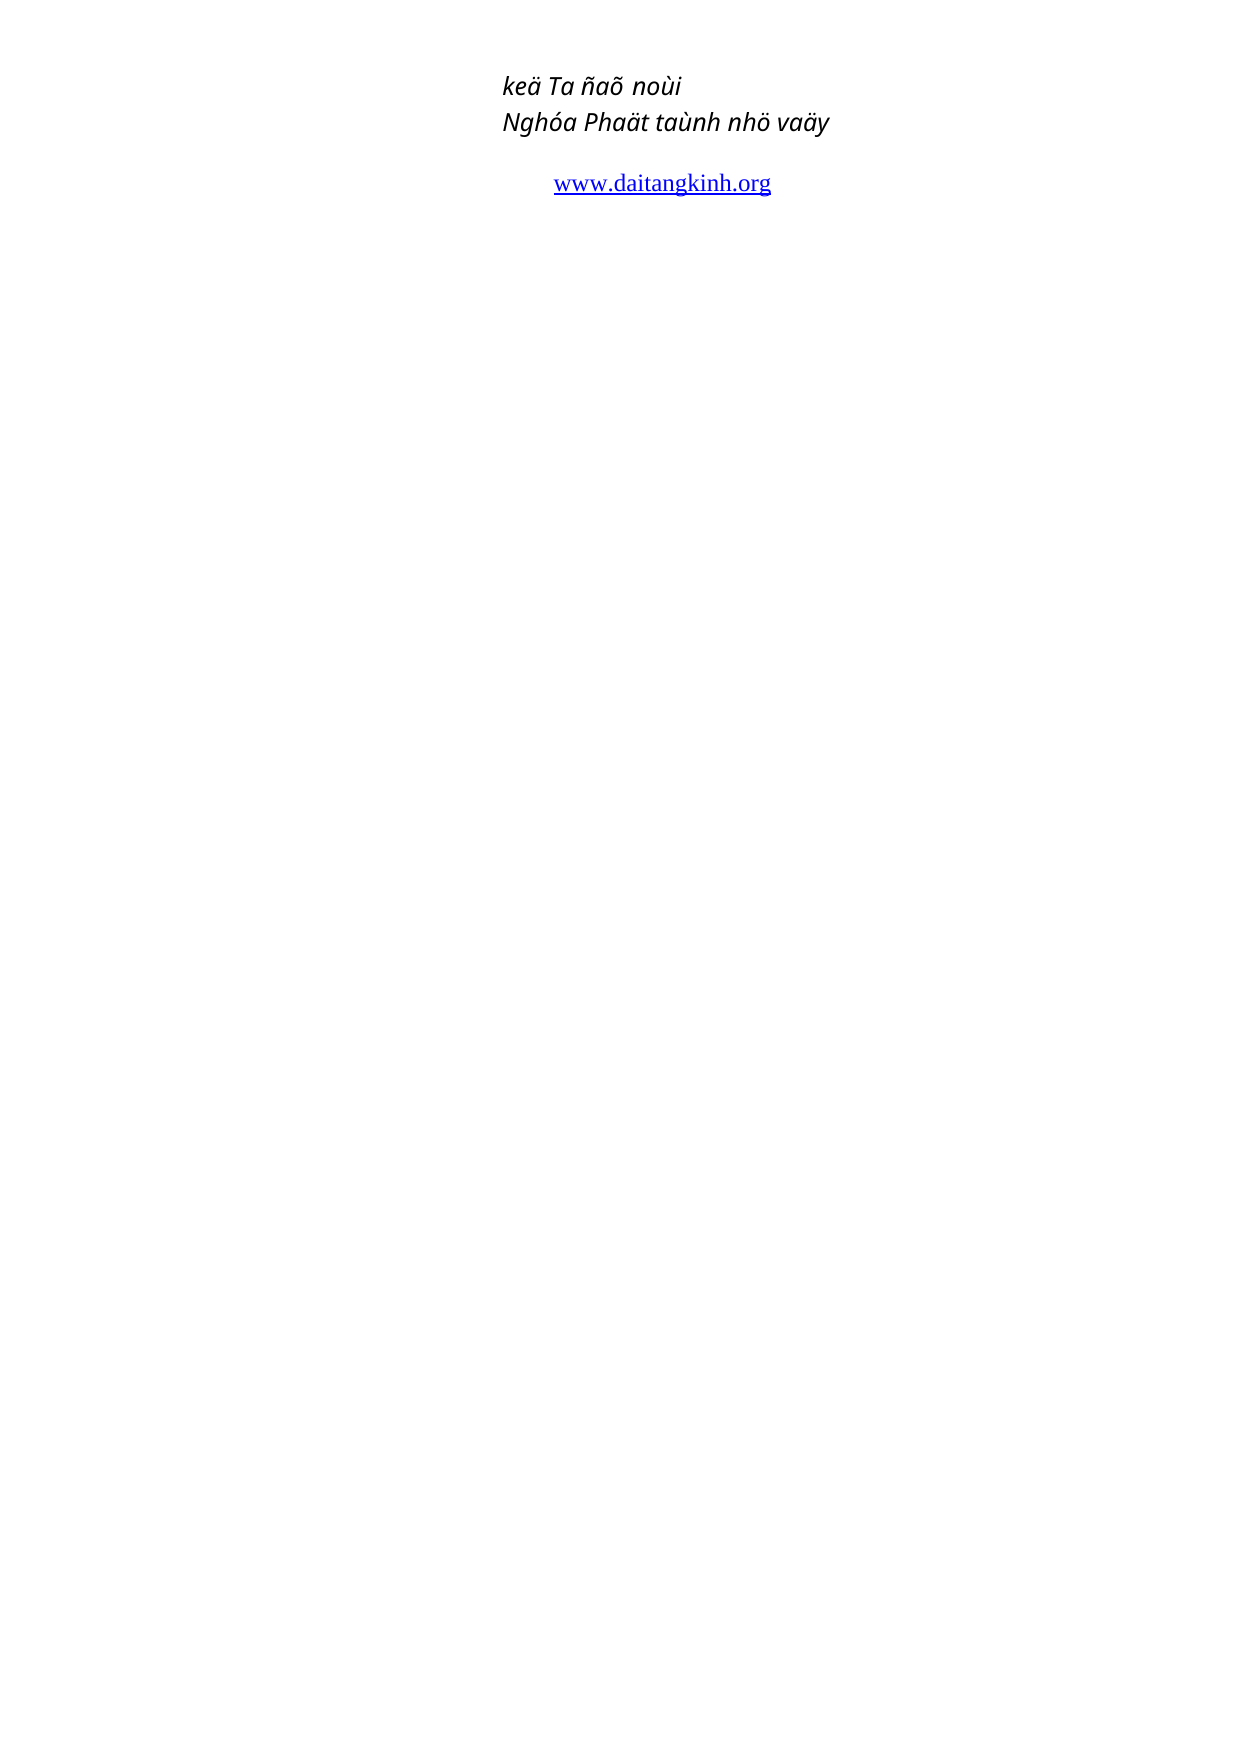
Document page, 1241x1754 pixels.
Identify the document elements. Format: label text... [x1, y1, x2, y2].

text Nghóa Phaät taùnh nhö vaäy [502, 105, 1065, 139]
text www.daitangkinh.org [553, 168, 1065, 197]
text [502, 69, 782, 103]
